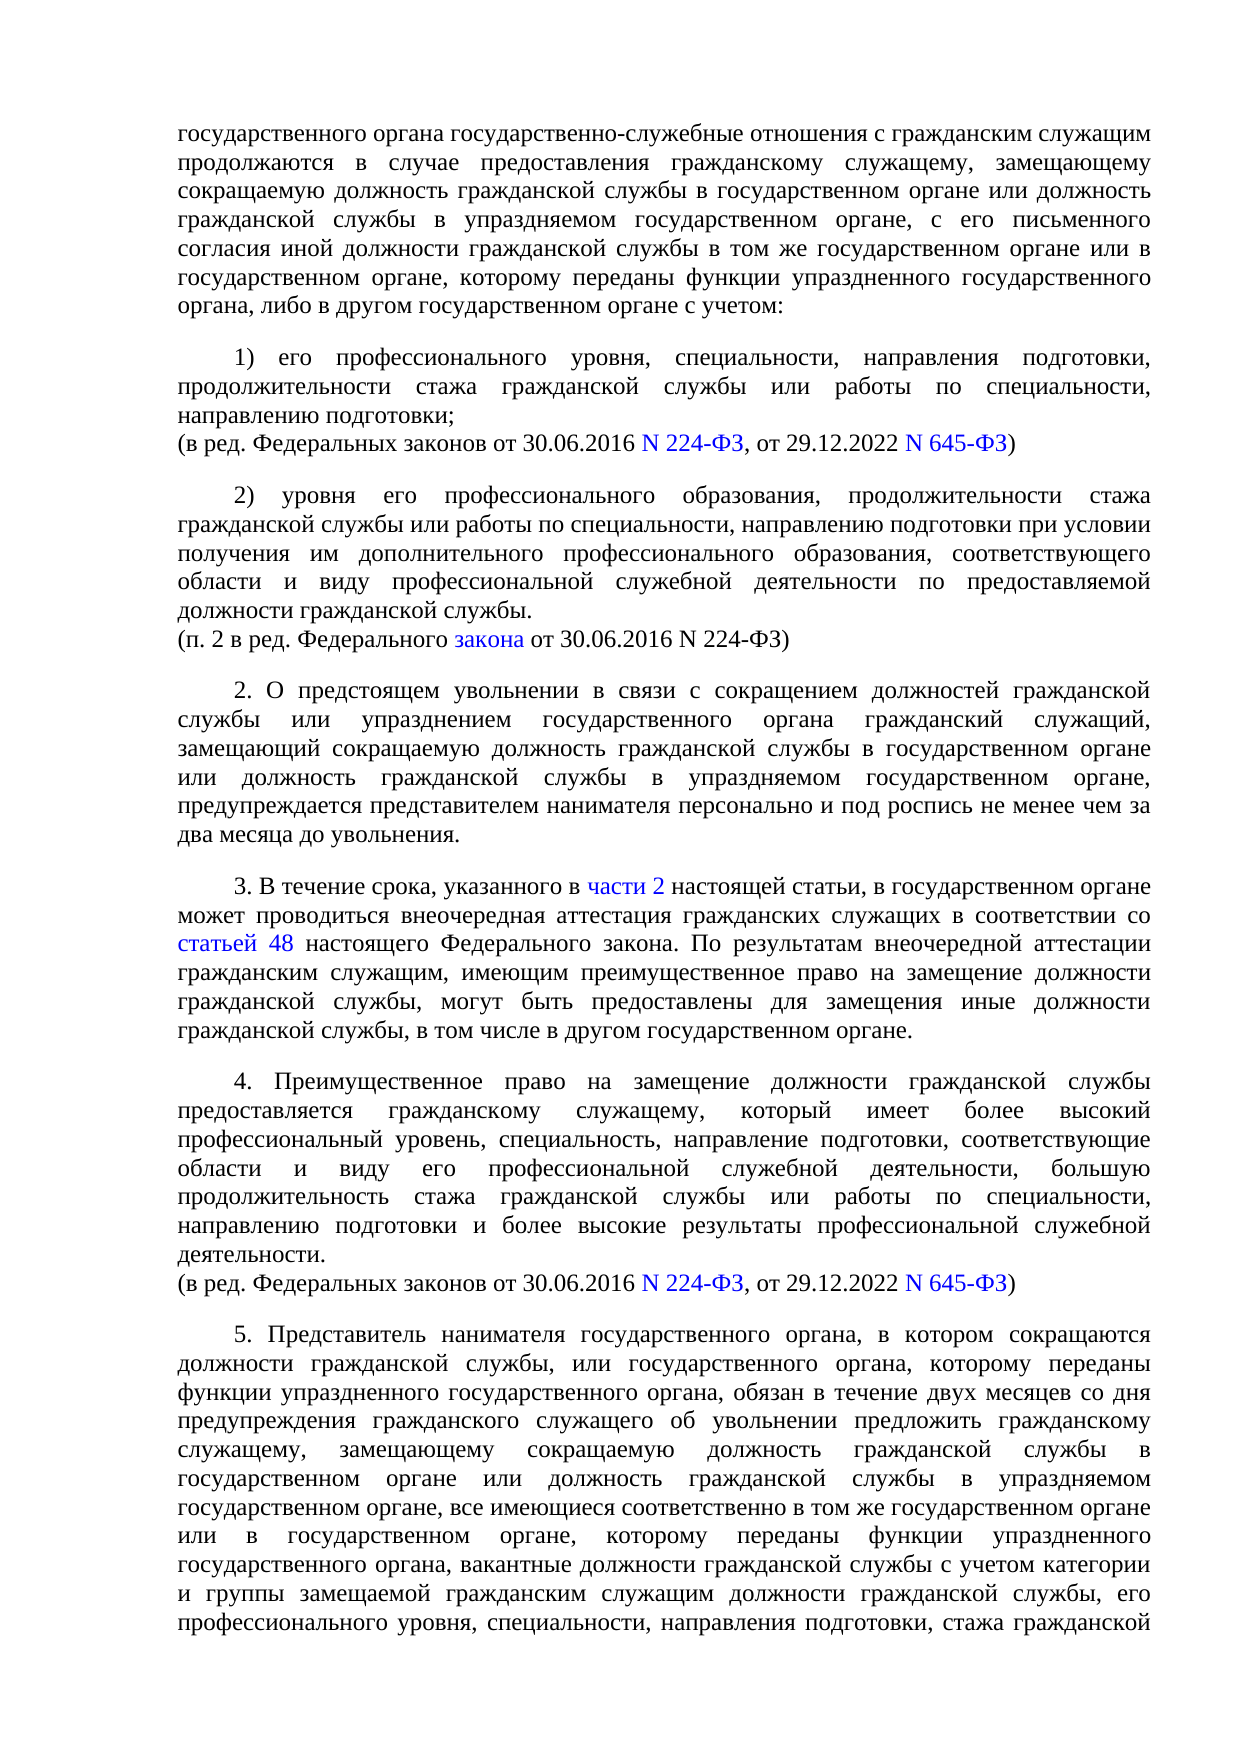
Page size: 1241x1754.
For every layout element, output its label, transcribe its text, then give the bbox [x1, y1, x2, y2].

text (п. 2 в ред. Федерального закона от 30.06.2016 N 224-ФЗ) [177, 624, 1152, 653]
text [177, 118, 1152, 319]
text 2. О предстоящем увольнении в связи с сокращением должностей гражданской службы или упразднением государственного органа гражданский служащий, замещающий сокращаемую должность гражданской службы в государственном органе или должность гражданской службы в упраздняемом государственном органе, предупреждается представителем нанимателя персонально и под роспись не менее чем за два месяца до увольнения. [177, 676, 1152, 848]
text (в ред. Федеральных законов от 30.06.2016 N 224-ФЗ, от 29.12.2022 N 645-ФЗ) [177, 1268, 1152, 1296]
text 3. В течение срока, указанного в части 2 настоящей статьи, в государственном органе может проводиться внеочередная аттестация гражданских служащих в соответствии со статьей 48 настоящего Федерального закона. По результатам внеочередной аттестации гражданским служащим, имеющим преимущественное право на замещение должности гражданской службы, могут быть предоставлены для замещения иные должности гражданской службы, в том числе в другом государственном органе. [177, 871, 1152, 1043]
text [177, 1319, 1152, 1636]
text (в ред. Федеральных законов от 30.06.2016 N 224-ФЗ, от 29.12.2022 N 645-ФЗ) [177, 428, 1152, 457]
text 4. Преимущественное право на замещение должности гражданской службы предоставляется гражданскому служащему, который имеет более высокий профессиональный уровень, специальность, направление подготовки, соответствующие области и виду его профессиональной служебной деятельности, большую продолжительность стажа гражданской службы или работы по специальности, направлению подготовки и более высокие результаты профессиональной служебной деятельности. [177, 1066, 1152, 1268]
text 2) уровня его профессионального образования, продолжительности стажа гражданской службы или работы по специальности, направлению подготовки при условии получения им дополнительного профессионального образования, соответствующего области и виду профессиональной служебной деятельности по предоставляемой должности гражданской службы. [177, 480, 1152, 624]
text 1) его профессионального уровня, специальности, направления подготовки, продолжительности стажа гражданской службы или работы по специальности, направлению подготовки; [177, 342, 1152, 428]
